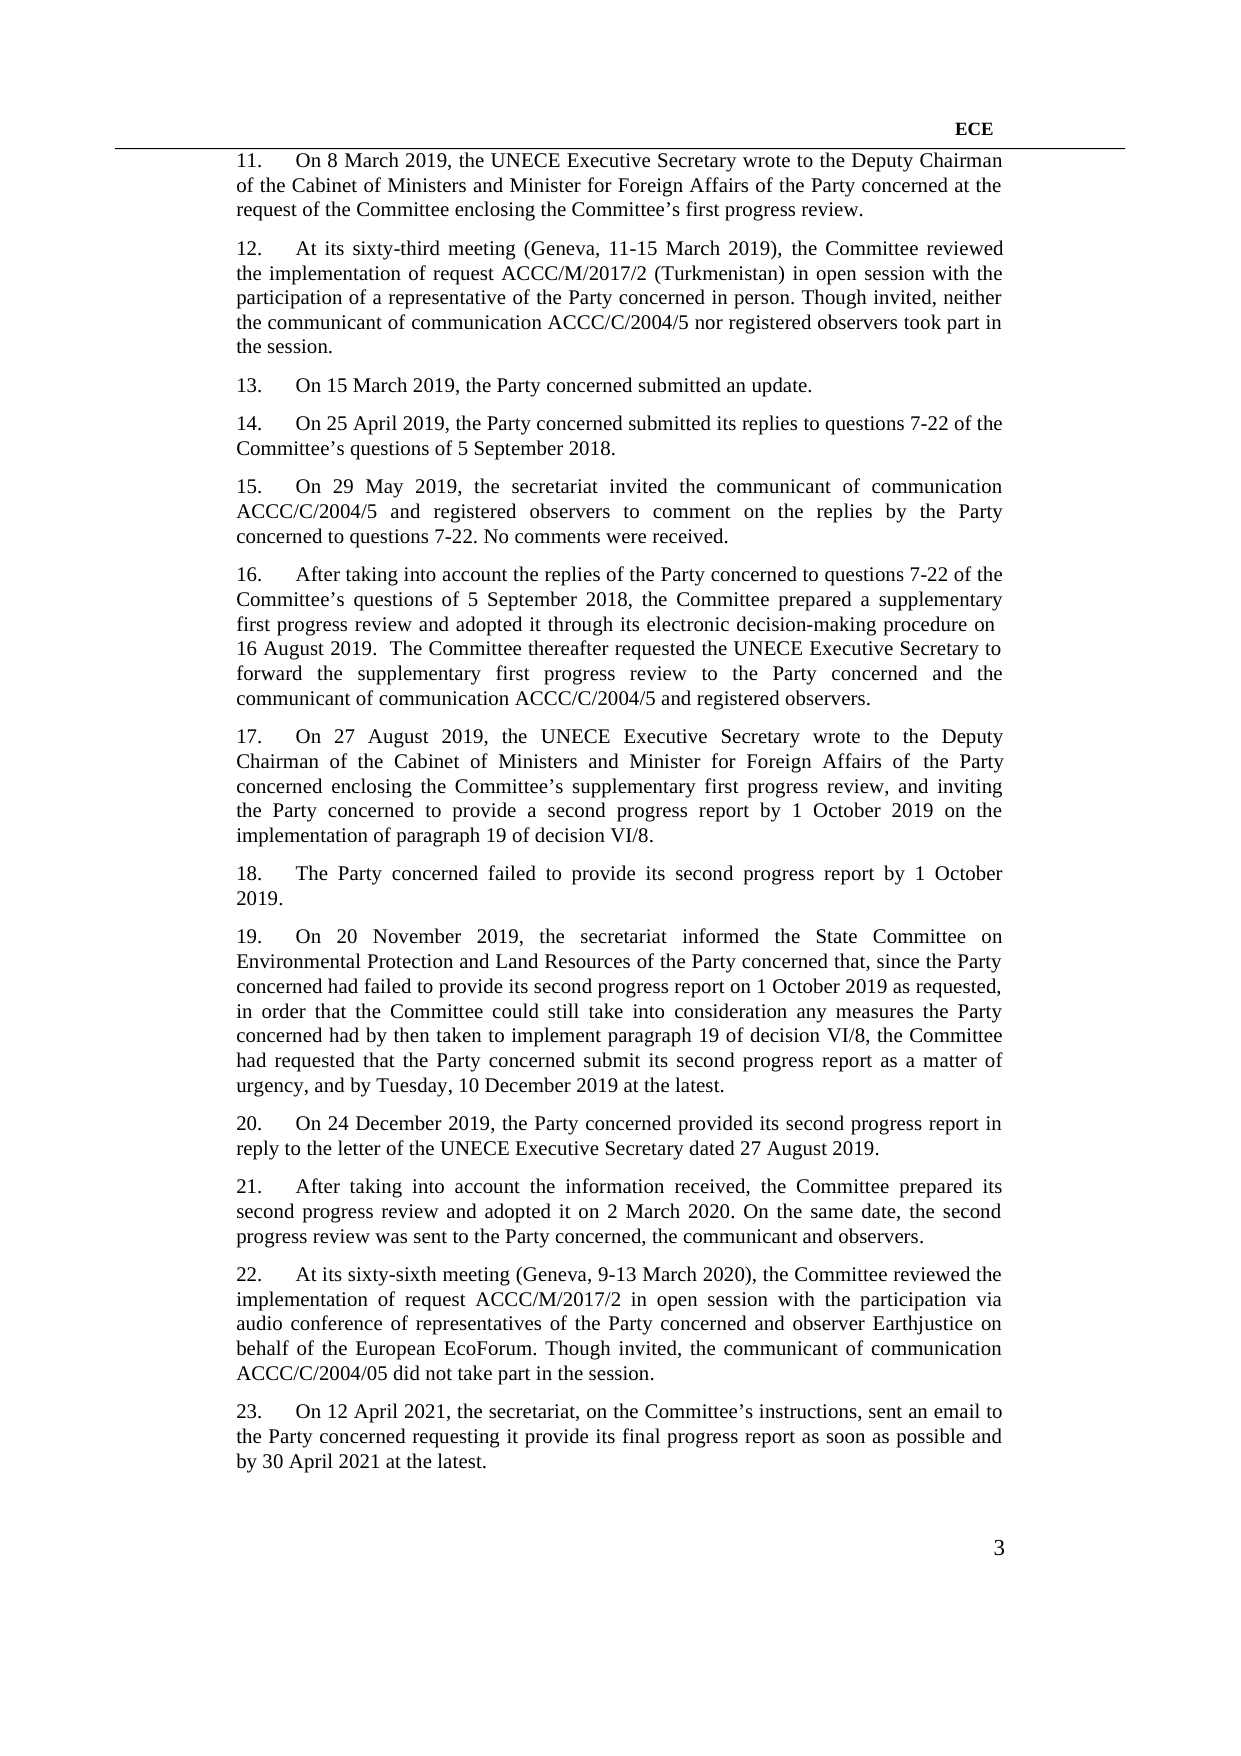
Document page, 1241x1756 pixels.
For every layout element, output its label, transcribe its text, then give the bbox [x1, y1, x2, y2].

list At its sixty-sixth meeting (Geneva, 9-13 March 2020), the Committee reviewed the implementation of request ACCC/M/2017/2 in open session with the participation via audio conference of representatives of the Party concerned and observer Earthjustice on behalf of the European EcoForum. Though invited, the communicant of communication ACCC/C/2004/05 did not take part in the session. [236, 1262, 1004, 1385]
list On 12 April 2021, the secretariat, on the Committee’s instructions, sent an email to the Party concerned requesting it provide its final progress report as soon as possible and by 30 April 2021 at the latest. [236, 1399, 1004, 1473]
list On 27 August 2019, the UNECE Executive Secretary wrote to the Deputy Chairman of the Cabinet of Ministers and Minister for Foreign Affairs of the Party concerned enclosing the Committee’s supplementary first progress review, and inviting the Party concerned to provide a second progress report by 1 October 2019 on the implementation of paragraph 19 of decision VI/8. [236, 724, 1004, 847]
list At its sixty-third meeting (Geneva, 11-15 March 2019), the Committee reviewed the implementation of request ACCC/M/2017/2 (Turkmenistan) in open session with the participation of a representative of the Party concerned in person. Though invited, neither the communicant of communication ACCC/C/2004/5 nor registered observers took part in the session. [236, 236, 1004, 358]
list On 20 November 2019, the secretariat informed the State Committee on Environmental Protection and Land Resources of the Party concerned that, since the Party concerned had failed to provide its second progress report on 1 October 2019 as requested, in order that the Committee could still take into consideration any measures the Party concerned had by then taken to implement paragraph 19 of decision VI/8, the Committee had requested that the Party concerned submit its second progress report as a matter of urgency, and by Tuesday, 10 December 2019 at the latest. [236, 924, 1004, 1097]
list After taking into account the replies of the Party concerned to questions 7-22 of the Committee’s questions of 5 September 2018, the Committee prepared a supplementary first progress review and adopted it through its electronic decision-making procedure on 16 August 2019. The Committee thereafter requested the UNECE Executive Secretary to forward the supplementary first progress review to the Party concerned and the communicant of communication ACCC/C/2004/5 and registered observers. [236, 562, 1004, 710]
list On 24 December 2019, the Party concerned provided its second progress report in reply to the letter of the UNECE Executive Secretary dated 27 August 2019. [236, 1111, 1004, 1160]
list On 25 April 2019, the Party concerned submitted its replies to questions 7-22 of the Committee’s questions of 5 September 2018. [236, 411, 1004, 460]
list The Party concerned failed to provide its second progress report by 1 October 2019. [236, 861, 1004, 910]
list On 29 May 2019, the secretariat invited the communicant of communication ACCC/C/2004/5 and registered observers to comment on the replies by the Party concerned to questions 7-22. No comments were received. [236, 474, 1004, 548]
list On 15 March 2019, the Party concerned submitted an update. [236, 373, 1004, 397]
list On 8 March 2019, the UNECE Executive Secretary wrote to the Deputy Chairman of the Cabinet of Ministers and Minister for Foreign Affairs of the Party concerned at the request of the Committee enclosing the Committee’s first progress review. [236, 148, 1004, 221]
list After taking into account the information received, the Committee prepared its second progress review and adopted it on 2 March 2020. On the same date, the second progress review was sent to the Party concerned, the communicant and observers. [236, 1174, 1004, 1248]
